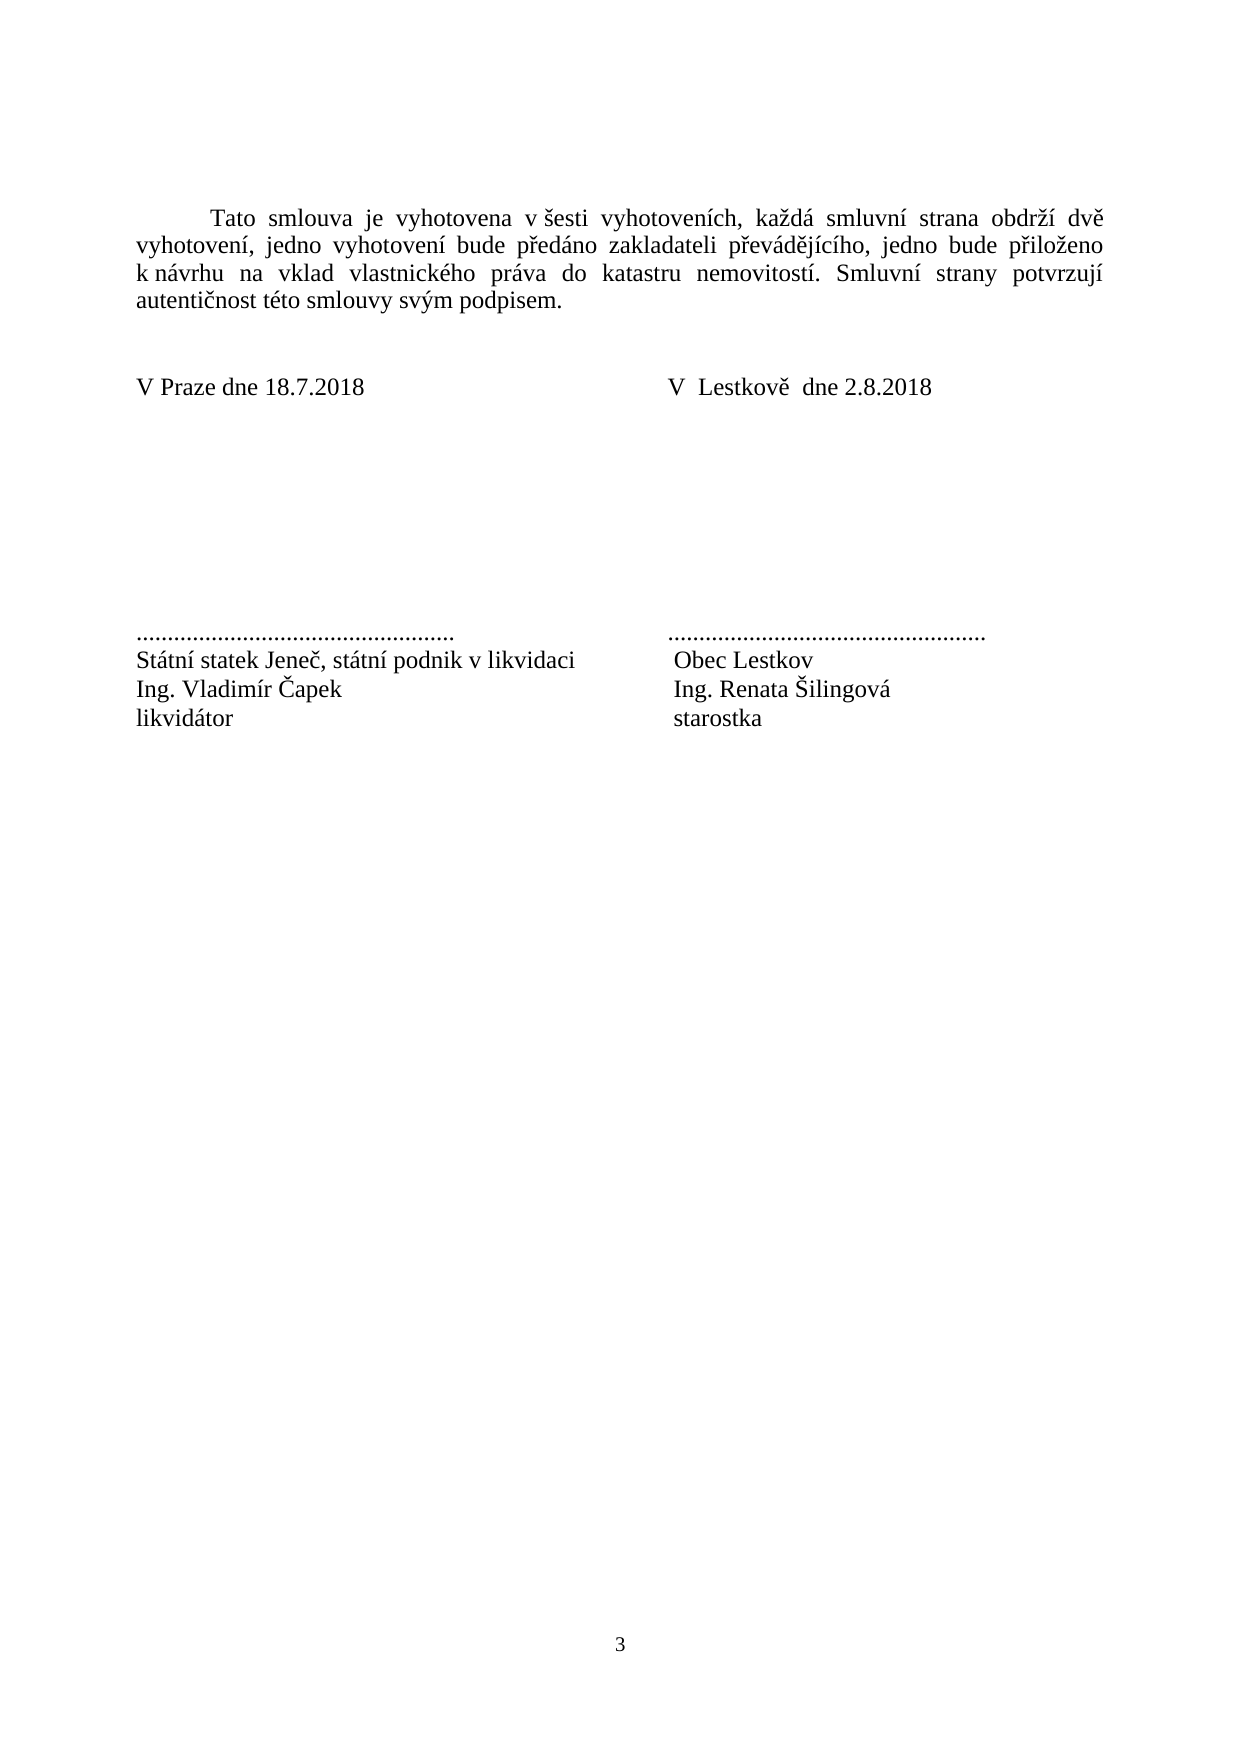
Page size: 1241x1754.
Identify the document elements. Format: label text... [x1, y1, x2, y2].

text likvidátor starostka [136, 703, 1104, 732]
text ................................................... ................................................... [136, 617, 1104, 646]
text Ing. Vladimír Čapek Ing. Renata Šilingová [136, 674, 1104, 703]
text V Praze dne 18.7.2018 V Lestkově dne 2.8.2018 [136, 372, 1104, 400]
text Státní statek Jeneč, státní podnik v likvidaci Obec Lestkov [136, 646, 1104, 674]
text Tato smlouva je vyhotovena v šesti vyhotoveních, každá smluvní strana obdrží dvě vyhotovení, jedno vyhotovení bude předáno zakladateli převádějícího, jedno bude přiloženo k návrhu na vklad vlastnického práva do katastru nemovitostí. Smluvní strany potvrzují autentičnost této smlouvy svým podpisem. [136, 204, 1104, 314]
